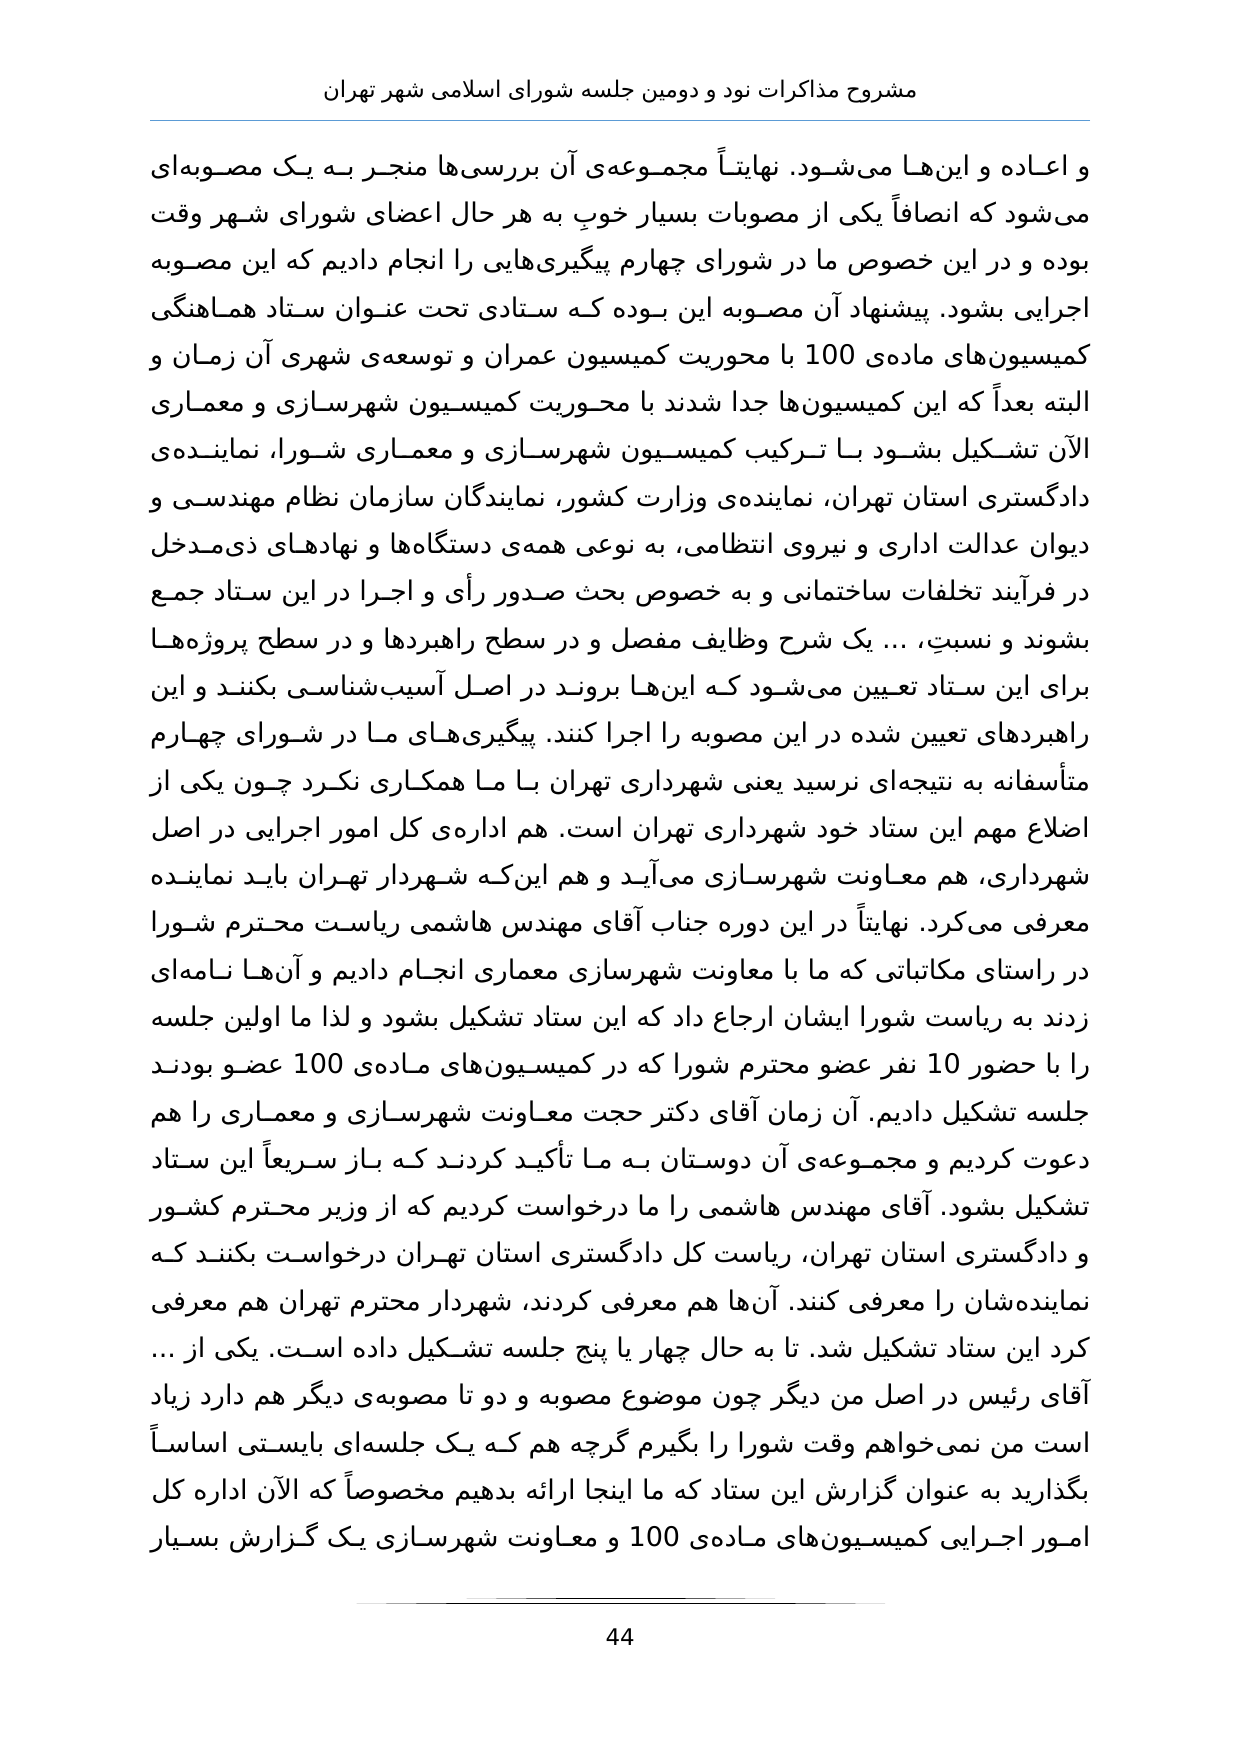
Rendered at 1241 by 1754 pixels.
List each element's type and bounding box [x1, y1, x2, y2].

text [150, 150, 1090, 1553]
